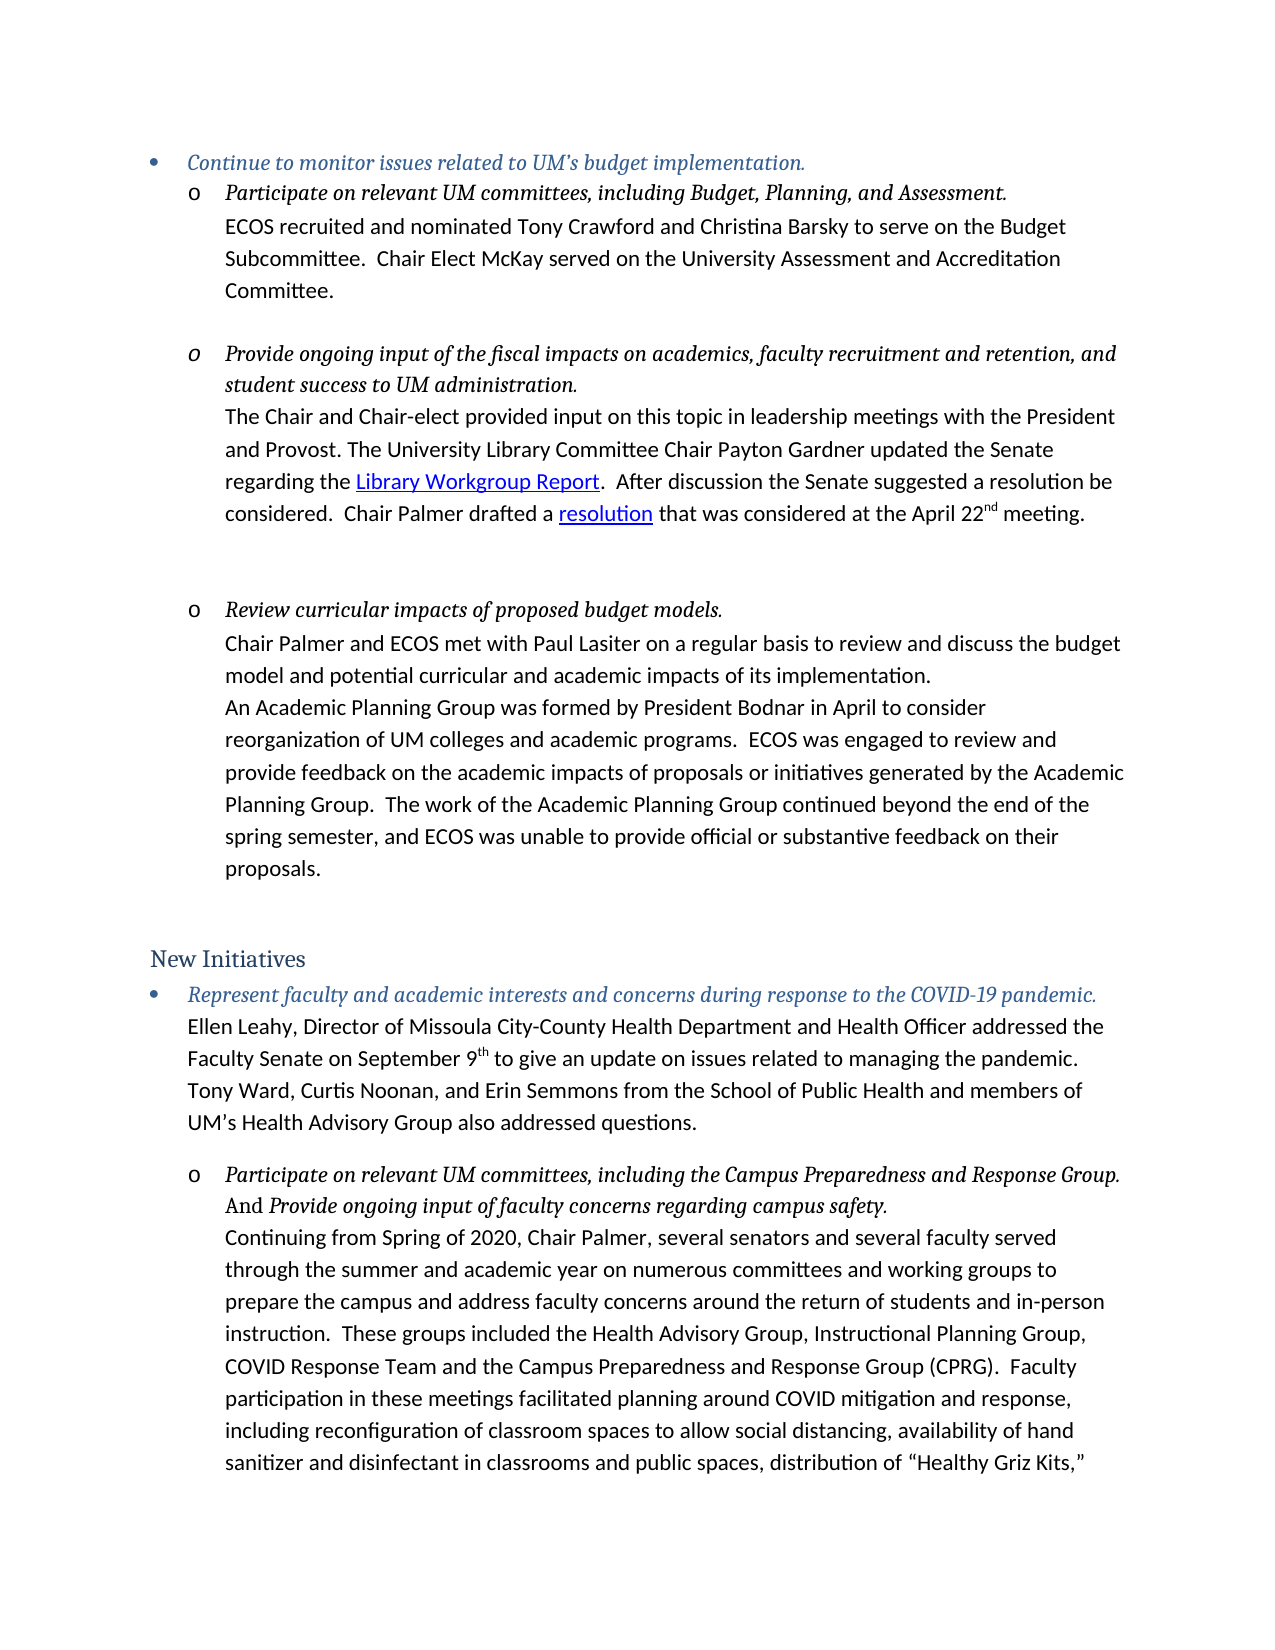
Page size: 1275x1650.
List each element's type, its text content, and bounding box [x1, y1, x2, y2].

subtitle Continue to monitor issues related to UM’s budget implementation. [150, 150, 1125, 176]
list Ellen Leahy, Director of Missoula City-County Health Department and Health Officer addressed the Faculty Senate on September 9th to give an update on issues related to managing the pandemic. Tony Ward, Curtis Noonan, and Erin Semmons from the School of Public Health and members of UM’s Health Advisory Group also addressed questions. [187, 1012, 1125, 1136]
list Provide ongoing input of the fiscal impacts on academics, faculty recruitment and retention, and student success to UM administration. The Chair and Chair-elect provided input on this topic in leadership meetings with the President and Provost. The University Library Committee Chair Payton Gardner updated the Senate regarding the Library Workgroup Report. After discussion the Senate suggested a resolution be considered. Chair Palmer drafted a resolution that was considered at the April 22nd meeting. [187, 341, 1125, 559]
list Review curricular impacts of proposed budget models. Chair Palmer and ECOS met with Paul Lasiter on a regular basis to review and discuss the budget model and potential curricular and academic impacts of its implementation. An Academic Planning Group was formed by President Bodnar in April to consider reorganization of UM colleges and academic programs. ECOS was engaged to review and provide feedback on the academic impacts of proposals or initiatives generated by the Academic Planning Group. The work of the Academic Planning Group continued beyond the end of the spring semester, and ECOS was unable to provide official or substantive feedback on their proposals. [187, 596, 1125, 882]
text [225, 1223, 1125, 1476]
list Participate on relevant UM committees, including the Campus Preparedness and Response Group. And Provide ongoing input of faculty concerns regarding campus safety. [187, 1161, 1125, 1219]
subtitle Represent faculty and academic interests and concerns during response to the COVID-19 pandemic. [150, 982, 1125, 1008]
list Participate on relevant UM committees, including Budget, Planning, and Assessment. ECOS recruited and nominated Tony Crawford and Christina Barsky to serve on the Budget Subcommittee. Chair Elect McKay served on the University Assessment and Accreditation Committee. [187, 180, 1125, 304]
subtitle New Initiatives [150, 944, 1125, 973]
